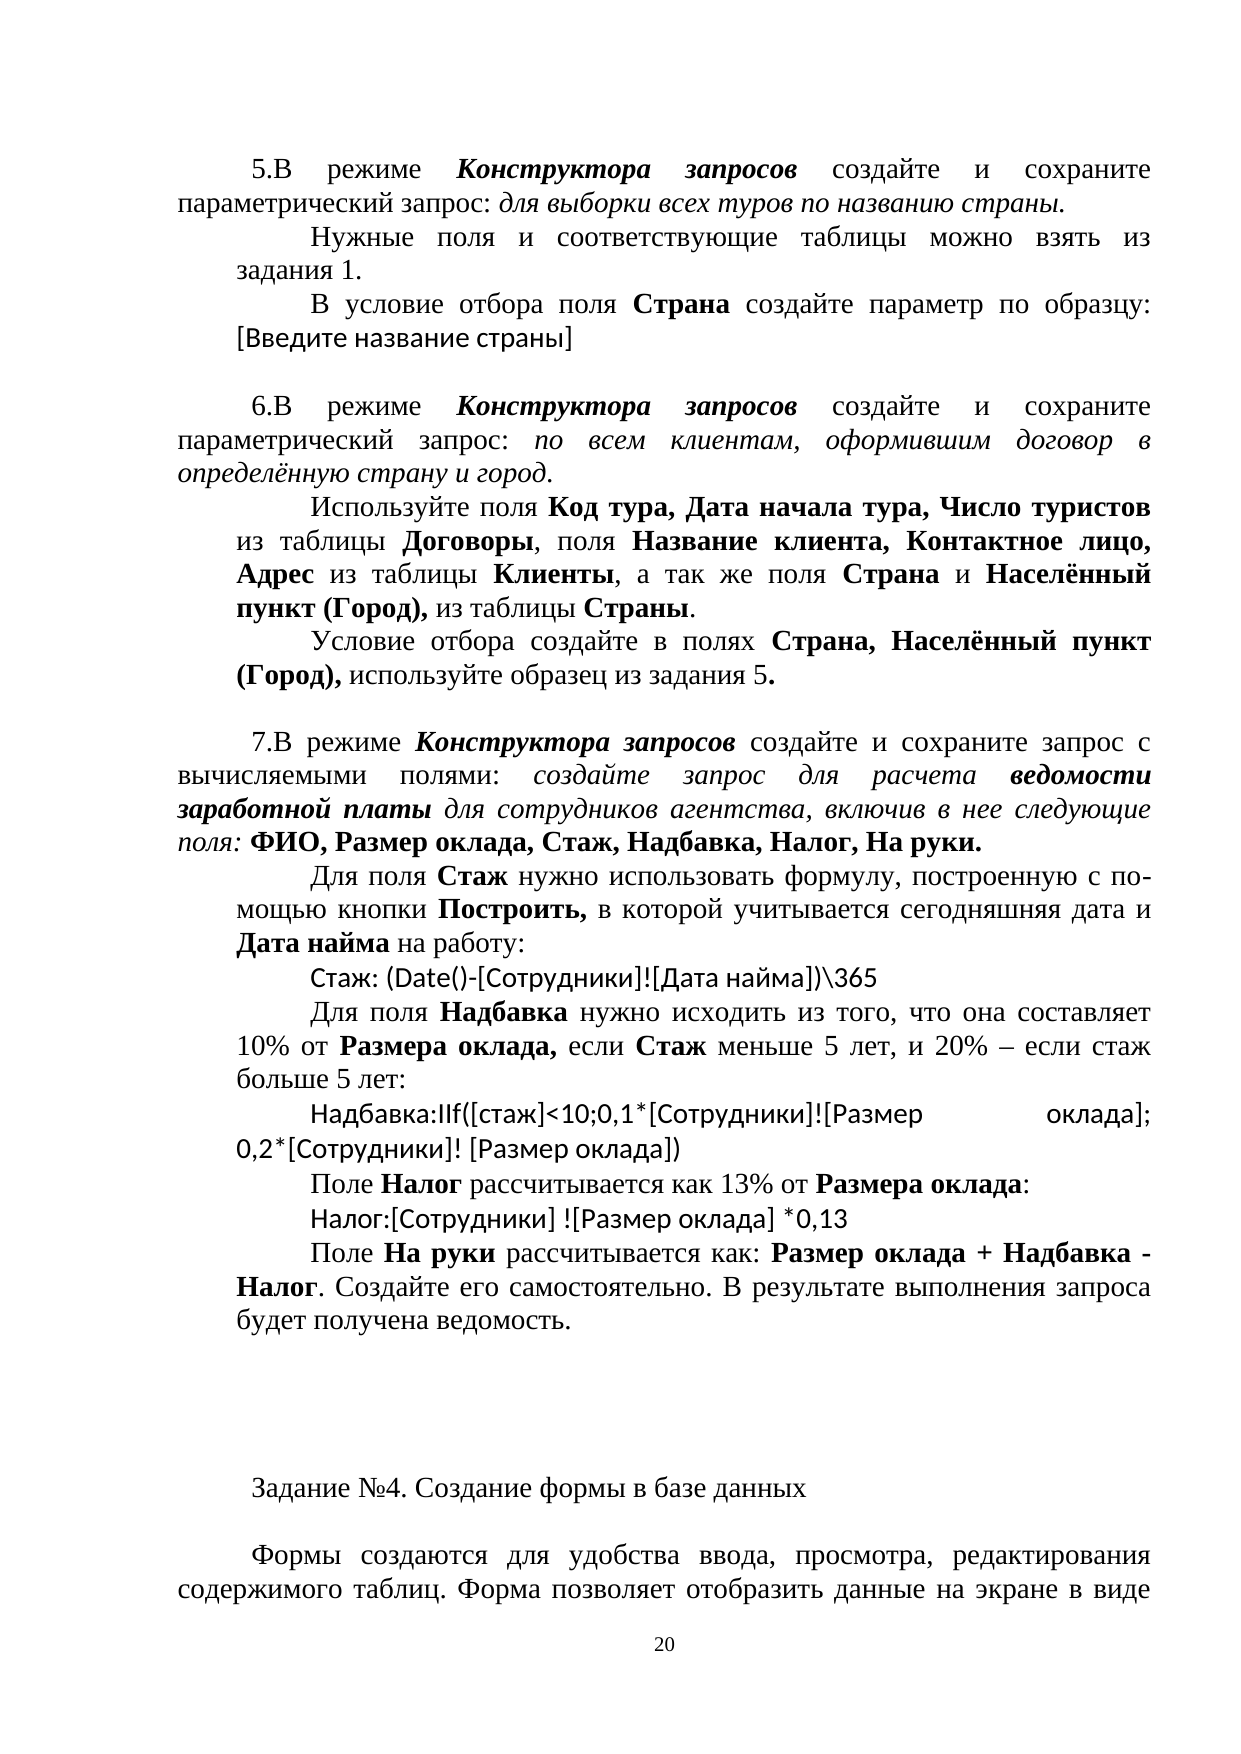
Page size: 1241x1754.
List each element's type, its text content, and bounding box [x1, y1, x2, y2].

text Нужные поля и соответствующие таблицы можно взять из задания 1. [236, 219, 1152, 286]
text Налог:[Сотрудники] ![Размер оклада] *0,13 [236, 1200, 1152, 1235]
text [177, 1537, 1152, 1604]
text 7.В режиме Конструктора запросов создайте и сохраните запрос с вычисляемыми полями: создайте запрос для расчета ведомости заработной платы для сотрудников агентства, включив в нее следующие поля: ФИО, Размер оклада, Стаж, Надбавка, Налог, На руки. [177, 724, 1152, 858]
text Поле Налог рассчитывается как 13% от Размера оклада: [236, 1166, 1152, 1200]
text Для поля Надбавка нужно исходить из того, что она составляет 10% от Размера оклада, если Стаж меньше 5 лет, и 20% – если стаж больше 5 лет: [236, 994, 1152, 1095]
text Поле На руки рассчитывается как: Размер оклада + Надбавка -Налог. Создайте его самостоятельно. В результате выполнения запроса будет получена ведомость. [236, 1235, 1152, 1336]
text Условие отбора создайте в полях Страна, Населённый пункт (Город), используйте образец из задания 5. [236, 623, 1152, 690]
text Стаж: (Datе()-[Сотрудники]![Дата найма])\365 [236, 959, 1152, 994]
text Задание №4. Создание формы в базе данных [177, 1470, 1152, 1504]
text 5.В режиме Конструктора запросов создайте и сохраните параметрический запрос: для выборки всех туров по названию страны. [177, 152, 1152, 219]
text Используйте поля Код тура, Дата начала тура, Число туристов из таблицы Договоры, поля Название клиента, Контактное лицо, Адрес из таблицы Клиенты, а так же поля Страна и Населённый пункт (Город), из таблицы Страны. [236, 489, 1152, 623]
text Надбавка:IIf([стаж]<10;0,1*[Сотрудники]![Размер оклада]; 0,2*[Сотрудники]! [Размер оклада]) [236, 1095, 1152, 1166]
text 6.В режиме Конструктора запросов создайте и сохраните параметрический запрос: по всем клиентам, оформившим договор в определённую страну и город. [177, 388, 1152, 489]
text Для поля Стаж нужно использовать формулу, построенную с помощью кнопки Построить, в которой учитывается сегодняшняя дата и Дата найма на работу: [236, 858, 1152, 959]
text В условие отбора поля Страна создайте параметр по образцу: [Введите название страны] [236, 286, 1152, 355]
